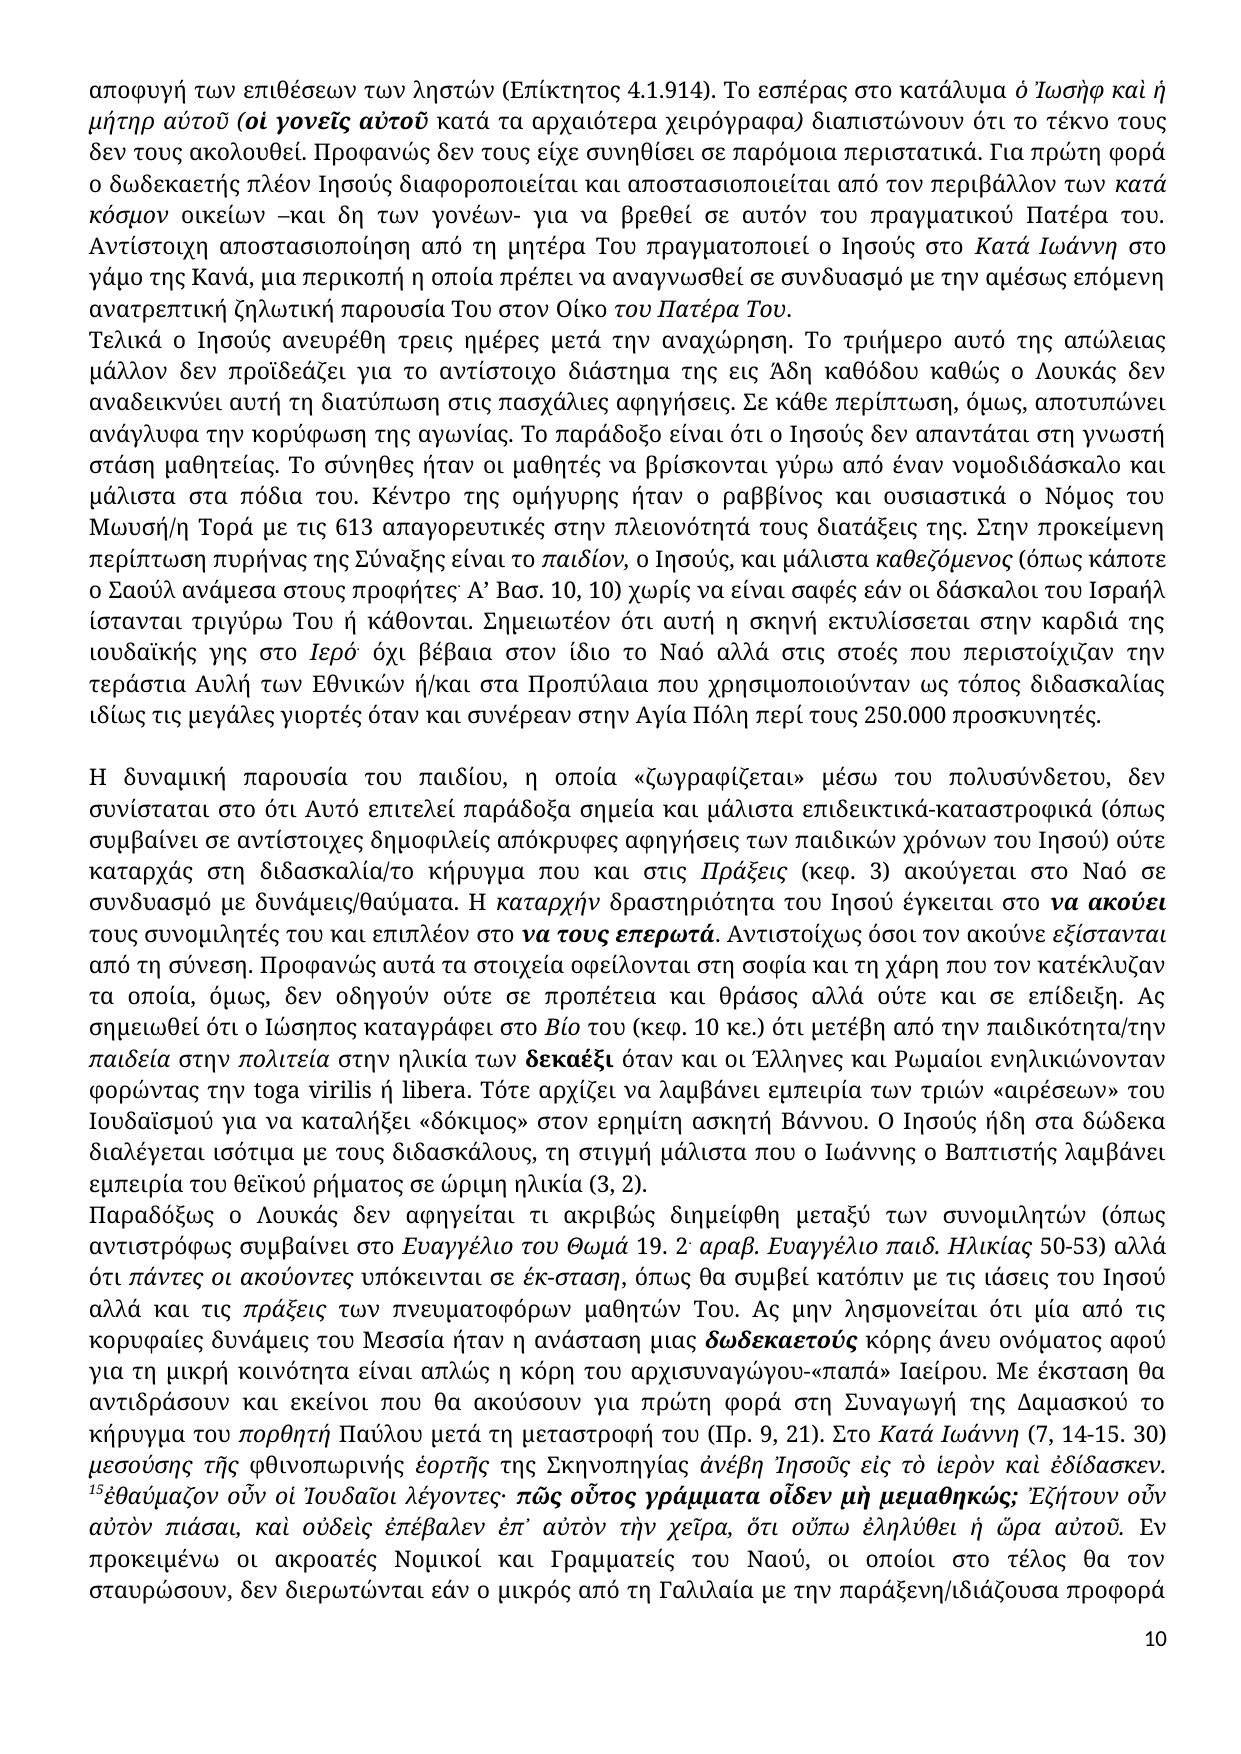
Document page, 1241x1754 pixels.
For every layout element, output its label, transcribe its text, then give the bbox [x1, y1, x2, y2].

text Τελικά ο Ιησούς ανευρέθη τρεις ημέρες μετά την αναχώρηση. Το τριήμερο αυτό της απώλειας μάλλον δεν προϊδεάζει για το αντίστοιχο διάστημα της εις Άδη καθόδου καθώς ο Λουκάς δεν αναδεικνύει αυτή τη διατύπωση στις πασχάλιες αφηγήσεις. Σε κάθε περίπτωση, όμως, αποτυπώνει ανάγλυφα την κορύφωση της αγωνίας. Το παράδοξο είναι ότι ο Ιησούς δεν απαντάται στη γνωστή στάση μαθητείας. Το σύνηθες ήταν οι μαθητές να βρίσκονται γύρω από έναν νομοδιδάσκαλο και μάλιστα στα πόδια του. Κέντρο της ομήγυρης ήταν ο ραββίνος και ουσιαστικά ο Νόμος του Μωυσή/η Τορά με τις 613 απαγορευτικές στην πλειονότητά τους διατάξεις της. Στην προκείμενη περίπτωση πυρήνας της Σύναξης είναι το παιδίον, ο Ιησούς, και μάλιστα καθεζόμενος (όπως κάποτε ο Σαούλ ανάμεσα στους προφήτες. Α’ Βασ. 10, 10) χωρίς να είναι σαφές εάν οι δάσκαλοι του Ισραήλ ίστανται τριγύρω Του ή κάθονται. Σημειωτέον ότι αυτή η σκηνή εκτυλίσσεται στην καρδιά της ιουδαϊκής γης στο Ιερό. όχι βέβαια στον ίδιο το Ναό αλλά στις στοές που περιστοίχιζαν την τεράστια Αυλή των Εθνικών ή/και στα Προπύλαια που χρησιμοποιούνταν ως τόπος διδασκαλίας ιδίως τις μεγάλες γιορτές όταν και συνέρεαν στην Αγία Πόλη περί τους 250.000 προσκυνητές. [89, 324, 1167, 730]
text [89, 1199, 1167, 1605]
text Η δυναμική παρουσία του παιδίου, η οποία «ζωγραφίζεται» μέσω του πολυσύνδετου, δεν συνίσταται στο ότι Αυτό επιτελεί παράδοξα σημεία και μάλιστα επιδεικτικά-καταστροφικά (όπως συμβαίνει σε αντίστοιχες δημοφιλείς απόκρυφες αφηγήσεις των παιδικών χρόνων του Ιησού) ούτε καταρχάς στη διδασκαλία/το κήρυγμα που και στις Πράξεις (κεφ. 3) ακούγεται στο Ναό σε συνδυασμό με δυνάμεις/θαύματα. Η καταρχήν δραστηριότητα του Ιησού έγκειται στο να ακούει τους συνομιλητές του και επιπλέον στο να τους επερωτά. Αντιστοίχως όσοι τον ακούνε εξίστανται από τη σύνεση. Προφανώς αυτά τα στοιχεία οφείλονται στη σοφία και τη χάρη που τον κατέκλυζαν τα οποία, όμως, δεν οδηγούν ούτε σε προπέτεια και θράσος αλλά ούτε και σε επίδειξη. Ας σημειωθεί ότι ο Ιώσηπος καταγράφει στο Βίο του (κεφ. 10 κε.) ότι μετέβη από την παιδικότητα/την παιδεία στην πολιτεία στην ηλικία των δεκαέξι όταν και οι Έλληνες και Ρωμαίοι ενηλικιώνονταν φορώντας την toga virilis ή libera. Τότε αρχίζει να λαμβάνει εμπειρία των τριών «αιρέσεων» του Ιουδαϊσμού για να καταλήξει «δόκιμος» στον ερημίτη ασκητή Βάννου. Ο Ιησούς ήδη στα δώδεκα διαλέγεται ισότιμα με τους διδασκάλους, τη στιγμή μάλιστα που ο Ιωάννης ο Βαπτιστής λαμβάνει εμπειρία του θεϊκού ρήματος σε ώριμη ηλικία (3, 2). [89, 761, 1167, 1199]
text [89, 74, 1167, 324]
